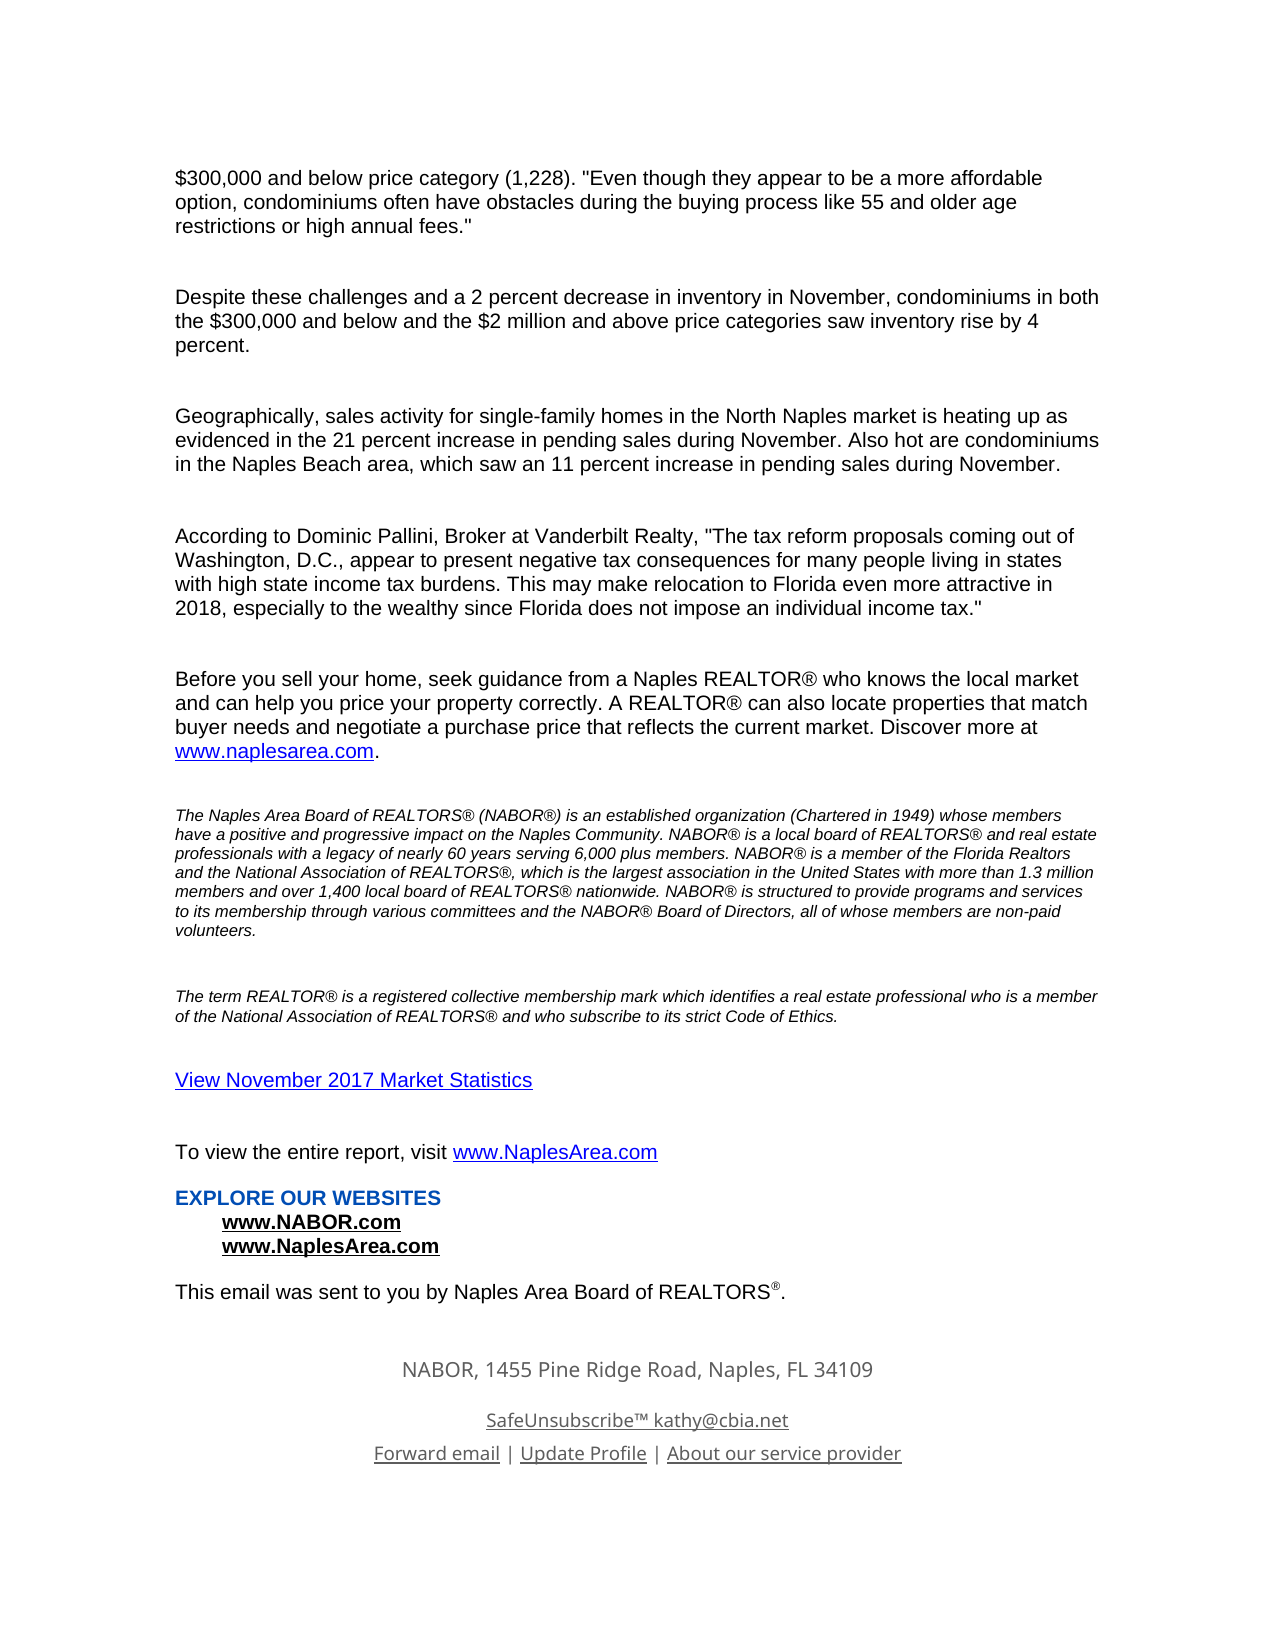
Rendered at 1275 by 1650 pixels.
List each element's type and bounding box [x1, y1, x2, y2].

table_header [150, 150, 1125, 1332]
